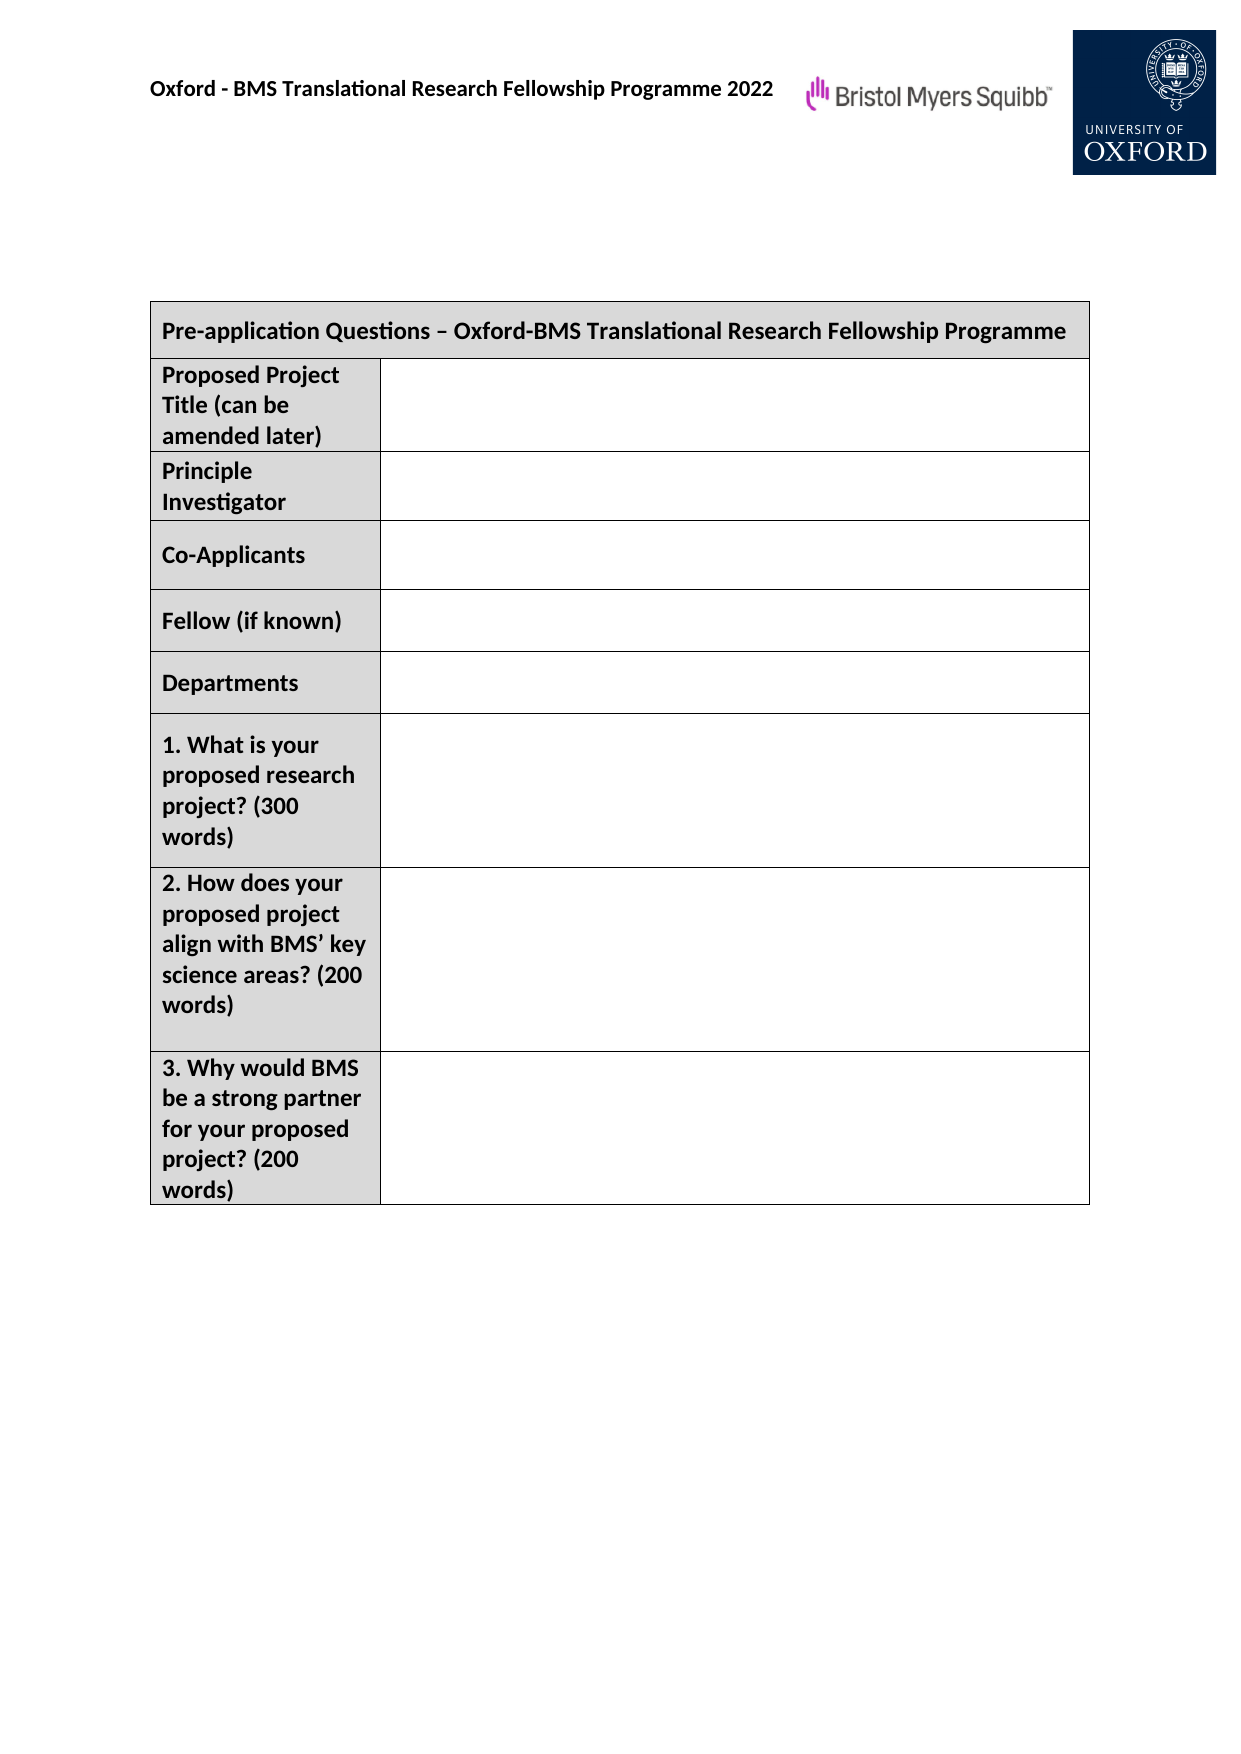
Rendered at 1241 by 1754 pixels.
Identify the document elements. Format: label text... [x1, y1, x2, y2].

table_cell 2. How does your proposed project align with BMS’ key science areas? (200 words) [151, 868, 380, 1051]
table_cell 3. Why would BMS be a strong partner for your proposed project? (200 words) [151, 1052, 380, 1204]
table_cell [381, 521, 1089, 589]
table_cell Principle Investigator [151, 452, 380, 520]
table_cell [381, 868, 1089, 1051]
table_cell 1. What is your proposed research project? (300 words) [151, 714, 380, 867]
picture [796, 45, 1055, 152]
table_cell Fellow (if known) [151, 590, 380, 651]
table_cell Co-Applicants [151, 521, 380, 589]
table_cell [381, 590, 1089, 651]
table_cell Proposed Project Title (can be amended later) [151, 359, 380, 451]
table_cell Departments [151, 652, 380, 713]
table_cell [381, 714, 1089, 867]
table_cell [381, 452, 1089, 520]
picture [1072, 30, 1217, 174]
table_cell [381, 359, 1089, 451]
table_cell [381, 652, 1089, 713]
table_header Pre-application Questions – Oxford-BMS Translational Research Fellowship Programme [151, 302, 1089, 358]
table_cell [381, 1052, 1089, 1204]
